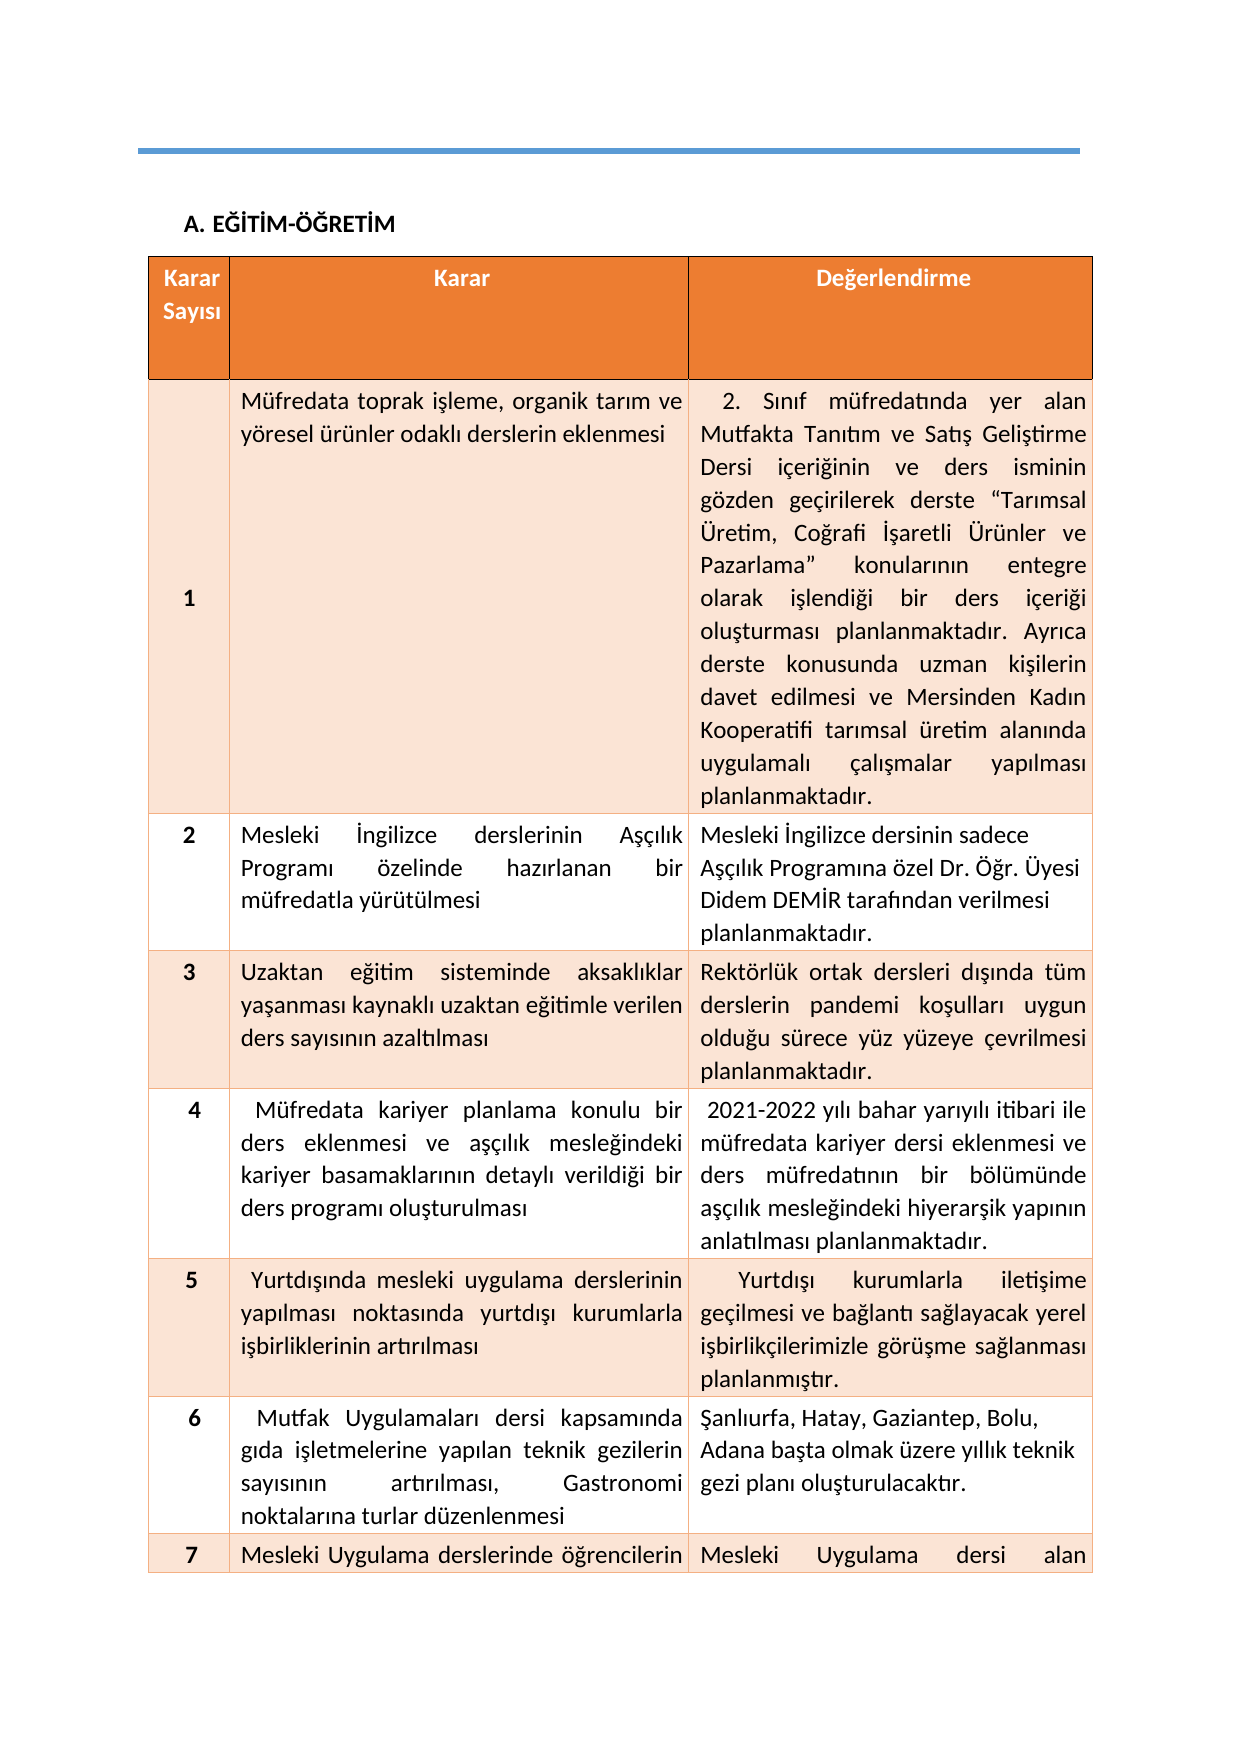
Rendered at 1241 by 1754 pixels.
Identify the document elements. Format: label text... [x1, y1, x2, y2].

table_cell Yurtdışında mesleki uygulama derslerinin yapılması noktasında yurtdışı kurumlarla işbirliklerinin artırılması [230, 1259, 688, 1396]
table_cell 2 [149, 814, 229, 950]
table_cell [230, 1534, 688, 1572]
table_cell Şanlıurfa, Hatay, Gaziantep, Bolu, Adana başta olmak üzere yıllık teknik gezi planı oluşturulacaktır. [689, 1397, 1092, 1533]
table_cell 2021-2022 yılı bahar yarıyılı itibari ile müfredata kariyer dersi eklenmesi ve ders müfredatının bir bölümünde aşçılık mesleğindeki hiyerarşik yapının anlatılması planlanmaktadır. [689, 1089, 1092, 1258]
table_cell Müfredata toprak işleme, organik tarım ve yöresel ürünler odaklı derslerin eklenmesi [230, 380, 688, 813]
table_cell Yurtdışı kurumlarla iletişime geçilmesi ve bağlantı sağlayacak yerel işbirlikçilerimizle görüşme sağlanması planlanmıştır. [689, 1259, 1092, 1396]
table_cell Mesleki İngilizce dersinin sadece Aşçılık Programına özel Dr. Öğr. Üyesi Didem DEMİR tarafından verilmesi planlanmaktadır. [689, 814, 1092, 950]
table_cell 7 [149, 1534, 229, 1572]
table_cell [689, 1534, 1092, 1572]
table_cell 1 [149, 380, 229, 813]
table_header Değerlendirme [689, 257, 1092, 379]
table_header Karar [230, 257, 688, 379]
table_cell Uzaktan eğitim sisteminde aksaklıklar yaşanması kaynaklı uzaktan eğitimle verilen ders sayısının azaltılması [230, 951, 688, 1088]
subtitle A. EĞİTİM-ÖĞRETİM [183, 209, 1093, 239]
table_cell 6 [149, 1397, 229, 1533]
table_cell 2. Sınıf müfredatında yer alan Mutfakta Tanıtım ve Satış Geliştirme Dersi içeriğinin ve ders isminin gözden geçirilerek derste “Tarımsal Üretim, Coğrafi İşaretli Ürünler ve Pazarlama” konularının entegre olarak işlendiği bir ders içeriği oluşturması planlanmaktadır. Ayrıca derste konusunda uzman kişilerin davet edilmesi ve Mersinden Kadın Kooperatifi tarımsal üretim alanında uygulamalı çalışmalar yapılması planlanmaktadır. [689, 380, 1092, 813]
table_cell Rektörlük ortak dersleri dışında tüm derslerin pandemi koşulları uygun olduğu sürece yüz yüzeye çevrilmesi planlanmaktadır. [689, 951, 1092, 1088]
table_cell Mutfak Uygulamaları dersi kapsamında gıda işletmelerine yapılan teknik gezilerin sayısının artırılması, Gastronomi noktalarına turlar düzenlenmesi [230, 1397, 688, 1533]
table_cell 4 [149, 1089, 229, 1258]
table_cell 3 [149, 951, 229, 1088]
table_cell 5 [149, 1259, 229, 1396]
table_cell Mesleki İngilizce derslerinin Aşçılık Programı özelinde hazırlanan bir müfredatla yürütülmesi [230, 814, 688, 950]
table_header Karar Sayısı [149, 257, 229, 379]
table_cell Müfredata kariyer planlama konulu bir ders eklenmesi ve aşçılık mesleğindeki kariyer basamaklarının detaylı verildiği bir ders programı oluşturulması [230, 1089, 688, 1258]
